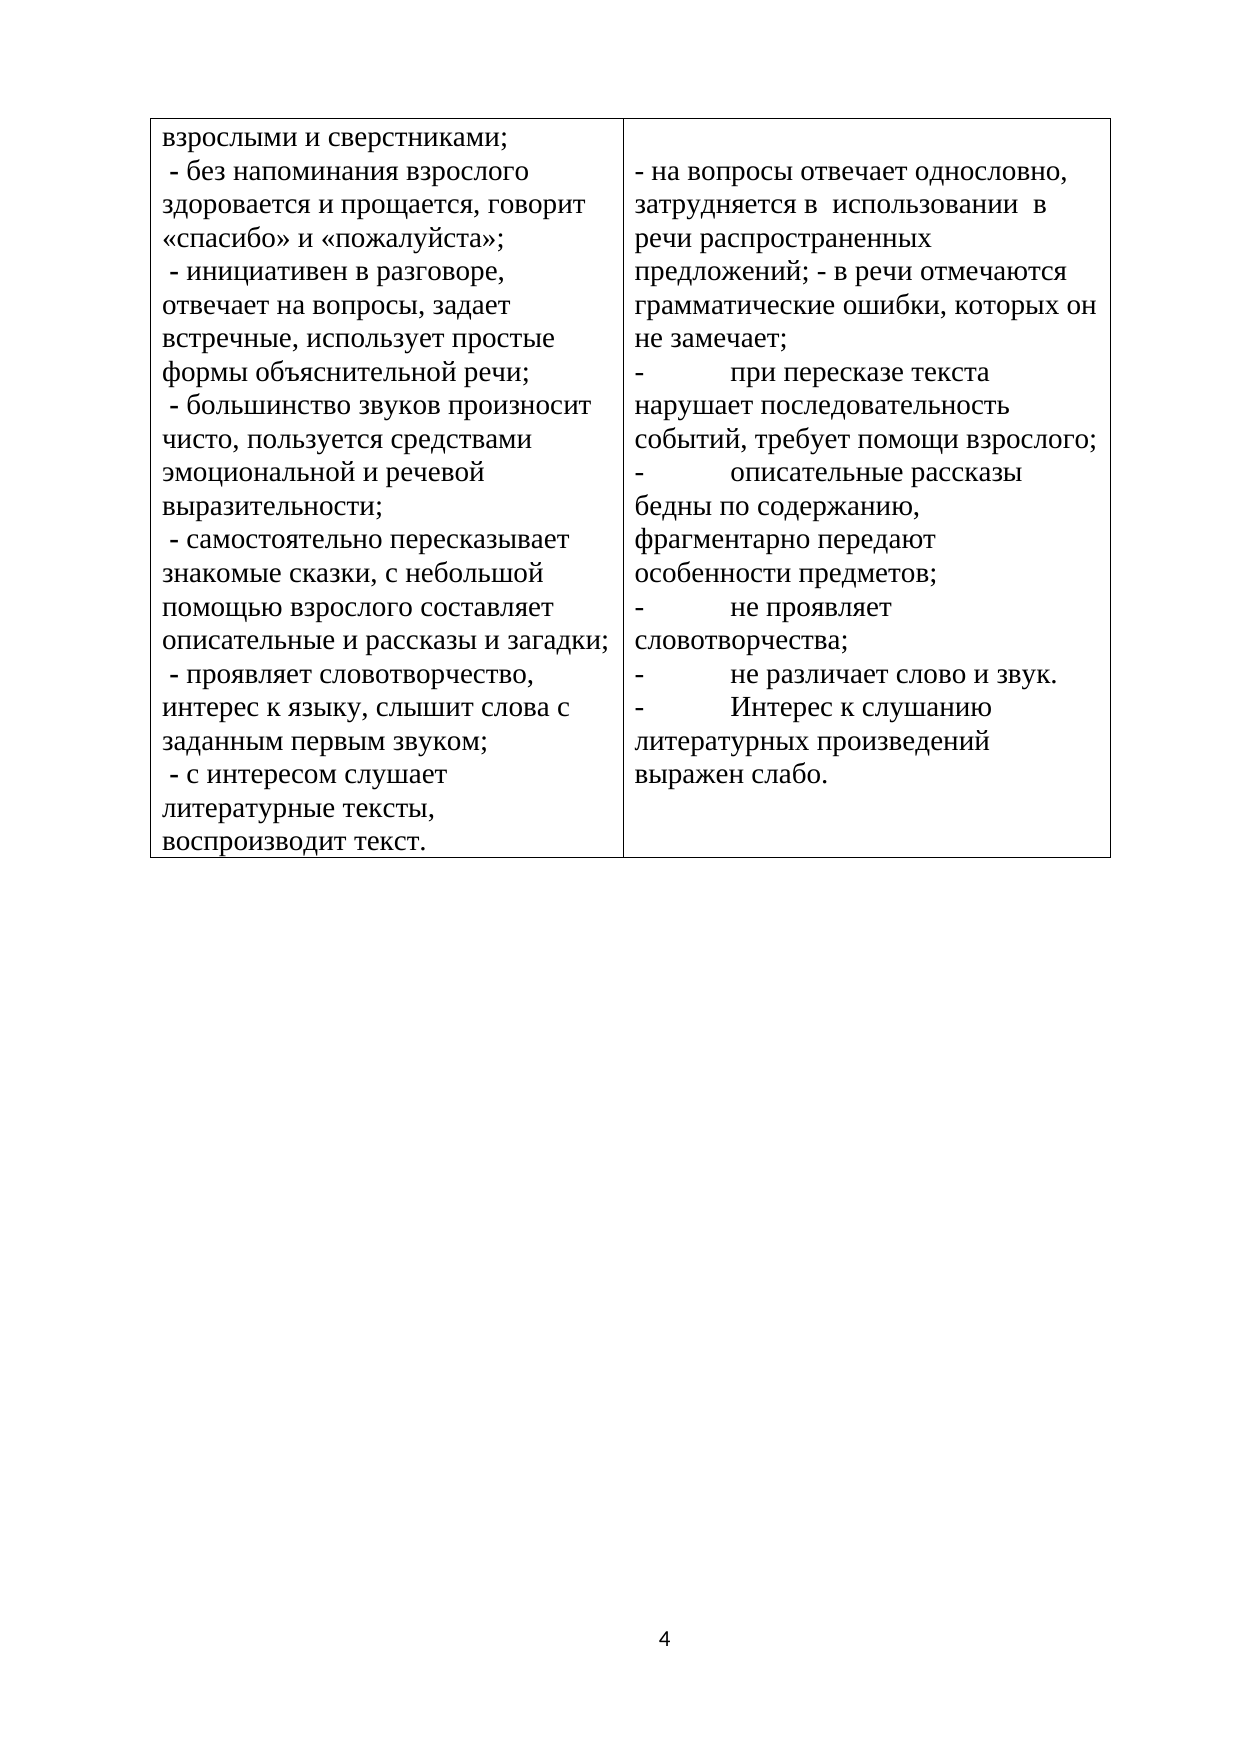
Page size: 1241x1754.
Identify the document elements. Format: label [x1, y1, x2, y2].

table_header [151, 119, 623, 857]
table_header [624, 119, 1110, 857]
